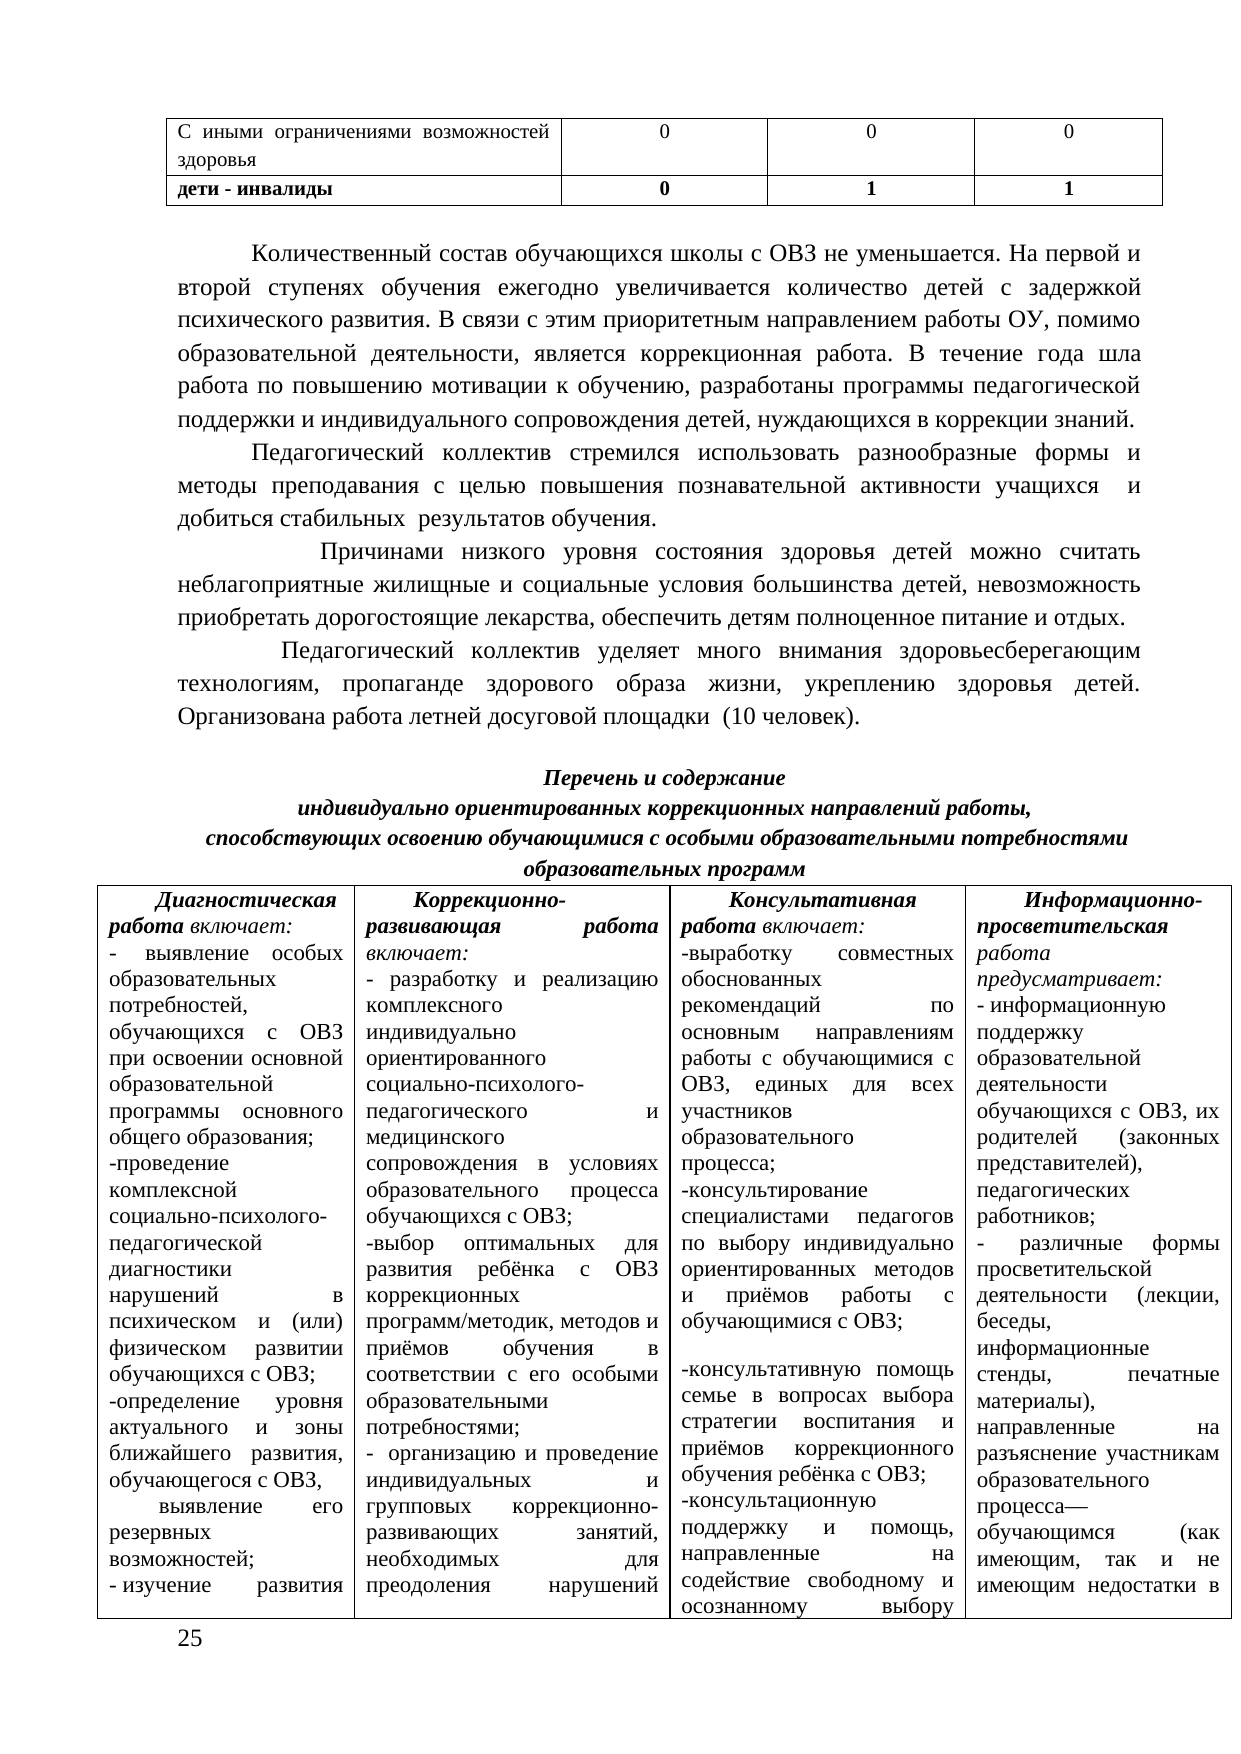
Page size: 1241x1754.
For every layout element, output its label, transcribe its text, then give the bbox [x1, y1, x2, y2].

table_cell 0 [562, 233, 767, 261]
text Педагогический коллектив стремился использовать разнообразные формы и методы преподавания с целью повышения познавательной активности учащихся и добиться стабильных результатов обучения. [177, 494, 1142, 588]
table_cell дети - инвалиды [167, 233, 561, 261]
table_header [98, 943, 354, 1602]
text Педагогический коллектив уделяет много внимания здоровьесберегающим технологиям, пропаганде здорового образа жизни, укреплению здоровья детей. Организована работа летней досуговой площадки (10 человек). [177, 692, 1141, 787]
table_cell 0 [562, 119, 767, 175]
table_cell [167, 119, 561, 175]
table_cell 1 [768, 233, 974, 261]
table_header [966, 943, 1231, 1602]
table_cell 0 [768, 176, 974, 232]
table_cell С иными ограничениями возможностей здоровья [167, 176, 561, 232]
table_cell 0 [975, 119, 1162, 175]
text Количественный состав обучающихся школы с ОВЗ не уменьшается. На первой и второй ступенях обучения ежегодно увеличивается количество детей с задержкой психического развития. В связи с этим приоритетным направлением работы ОУ, помимо образовательной деятельности, является коррекционная работа. В течение года шла работа по повышению мотивации к обучению, разработаны программы педагогической поддержки и индивидуального сопровождения детей, нуждающихся в коррекции знаний. [177, 296, 1142, 489]
table_cell 0 [975, 176, 1162, 232]
table_cell 0 [768, 119, 974, 175]
table_cell 1 [975, 233, 1162, 261]
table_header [671, 943, 965, 1602]
text Причинами низкого уровня состояния здоровья детей можно считать неблагоприятные жилищные и социальные условия большинства детей, невозможность приобретать дорогостоящие лекарства, обеспечить детям полноценное питание и отдых. [177, 593, 1141, 687]
table_cell 0 [562, 176, 767, 232]
text Перечень и содержание [177, 821, 1152, 847]
text индивидуально ориентированных коррекционных направлений работы, [177, 851, 1152, 878]
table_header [355, 943, 669, 1602]
text способствующих освоению обучающимися с особыми образовательными потребностями образовательных программ [177, 881, 1152, 938]
